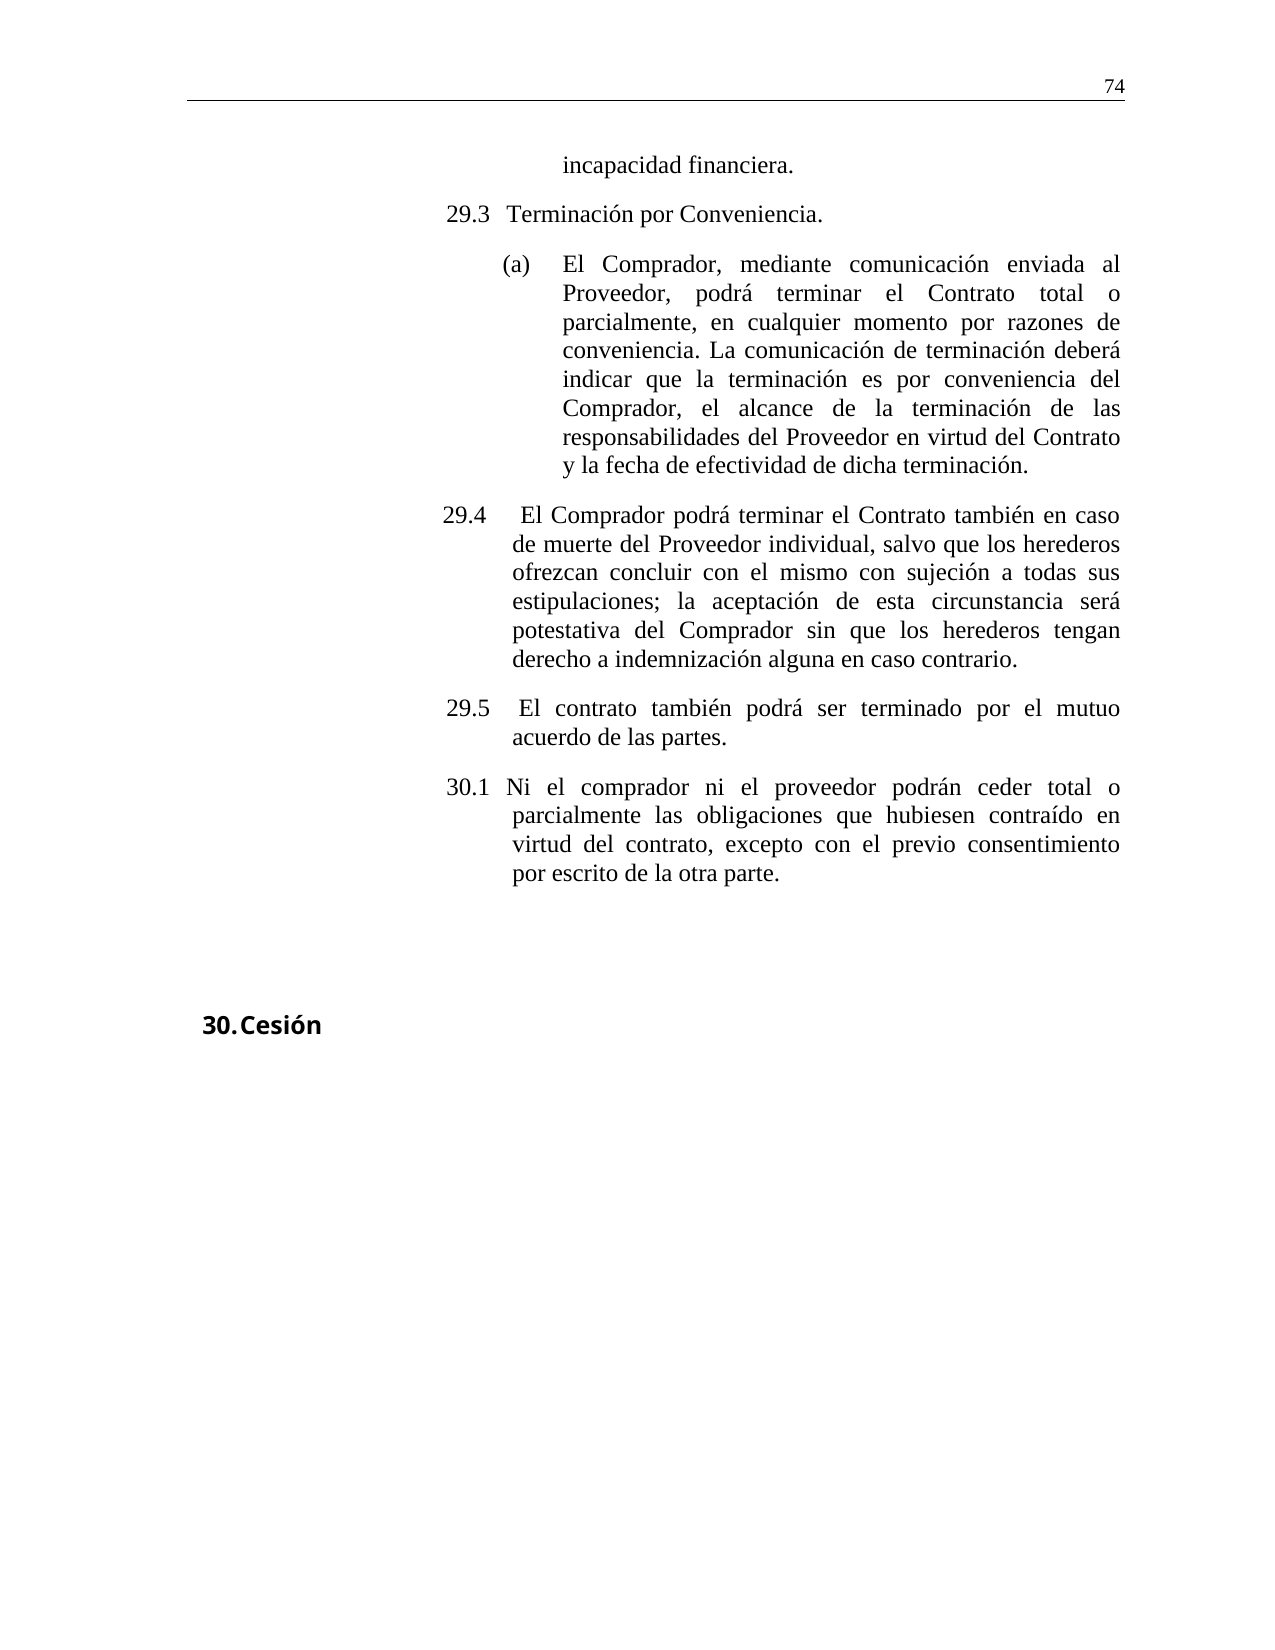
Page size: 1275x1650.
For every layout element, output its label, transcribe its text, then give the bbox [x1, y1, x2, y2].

table_cell Terminación Cesión [176, 150, 431, 1096]
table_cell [431, 150, 1125, 1096]
